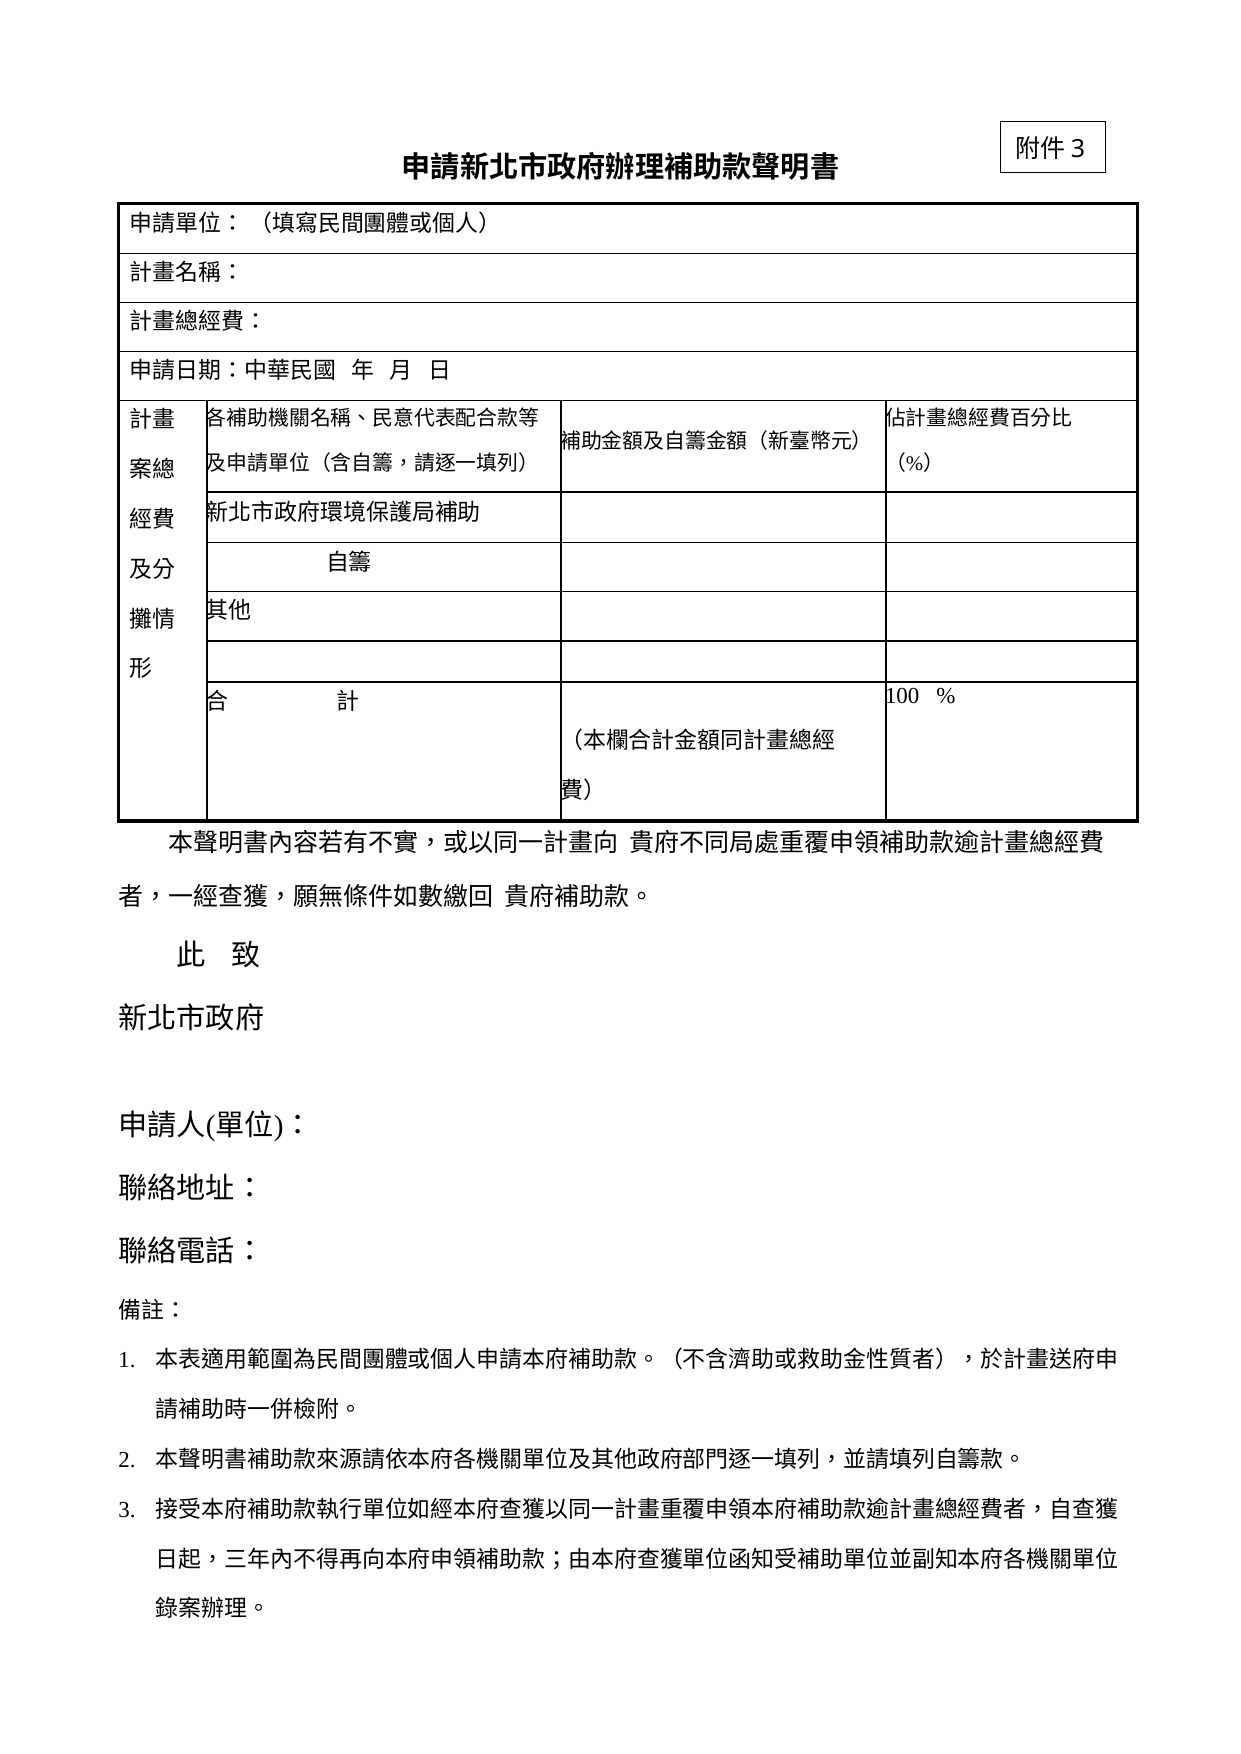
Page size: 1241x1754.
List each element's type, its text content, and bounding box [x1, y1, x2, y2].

text 申請人(單位)： [118, 1101, 1122, 1143]
table_cell 新北市政府環境保護局補助 [208, 493, 560, 542]
text 備註： [118, 1291, 1122, 1325]
text 本聲明書內容若有不實，或以同一計畫向 貴府不同局處重覆申領補助款逾計畫總經費者，一經查獲，願無條件如數繳回 貴府補助款。 [118, 823, 1122, 913]
text 此 致 [118, 931, 1122, 973]
table_cell [887, 592, 1136, 640]
table_cell 各補助機關名稱、民意代表配合款等及申請單位（含自籌，請逐一填列） [208, 401, 560, 491]
table_cell 計畫名稱： [120, 254, 1136, 302]
table_cell 申請日期：中華民國 年 月 日 [120, 352, 1136, 400]
table_cell [208, 642, 560, 681]
table_cell [562, 592, 885, 640]
list 接受本府補助款執行單位如經本府查獲以同一計畫重覆申領本府補助款逾計畫總經費者，自查獲日起，三年內不得再向本府申領補助款；由本府查獲單位函知受補助單位並副知本府各機關單位錄案辦理。 [118, 1491, 1122, 1623]
list 本表適用範圍為民間團體或個人申請本府補助款。（不含濟助或救助金性質者），於計畫送府申請補助時一併檢附。 [118, 1341, 1122, 1424]
table_header 申請單位： （填寫民間團體或個人） [120, 205, 1136, 253]
table_cell 計畫案總經費及分攤情形 [120, 401, 206, 819]
table_cell 合 計 [208, 683, 560, 819]
table_cell [562, 543, 885, 591]
text 聯絡地址： [118, 1164, 1122, 1207]
text 申請新北市政府辦理補助款聲明書 [118, 127, 1122, 202]
table_cell 其他 [208, 592, 560, 640]
table_cell [887, 642, 1136, 681]
table_cell 佔計畫總經費百分比（%） [887, 401, 1136, 491]
table_cell 補助金額及自籌金額（新臺幣元） [562, 401, 885, 491]
text 新北市政府 [118, 994, 1122, 1037]
table_cell 自籌 [208, 543, 560, 591]
table_cell [887, 543, 1136, 591]
table_cell （本欄合計金額同計畫總經費） [562, 683, 885, 819]
table_cell 100 % [887, 683, 1136, 819]
text 聯絡電話： [118, 1228, 1122, 1270]
table_cell [562, 642, 885, 681]
table_cell [562, 493, 885, 542]
table_cell [887, 493, 1136, 542]
table_cell 計畫總經費： [120, 303, 1136, 351]
list 本聲明書補助款來源請依本府各機關單位及其他政府部門逐一填列，並請填列自籌款。 [118, 1441, 1122, 1474]
